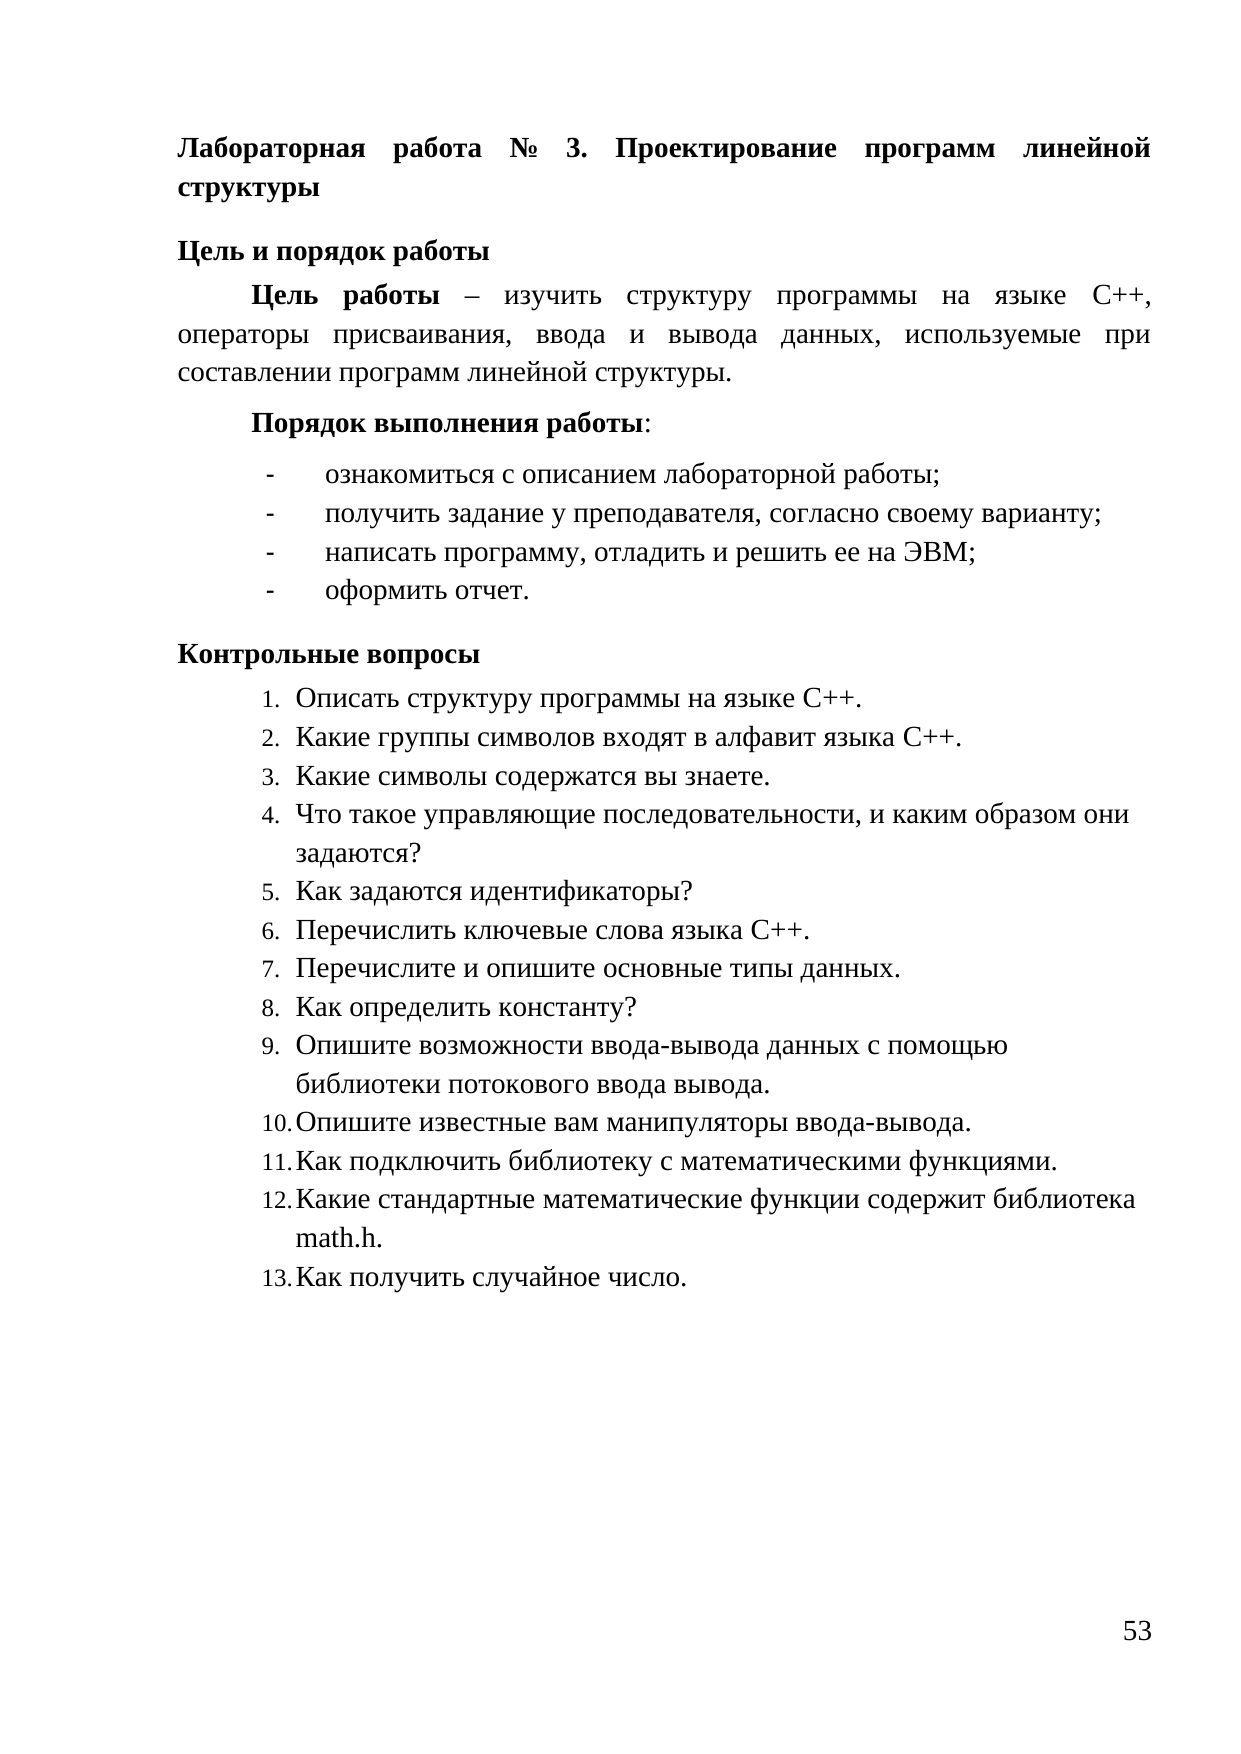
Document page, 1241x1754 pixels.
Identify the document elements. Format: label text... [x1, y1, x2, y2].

list Перечислить ключевые слова языка C++. [261, 912, 1152, 945]
list Перечислите и опишите основные типы данных. [261, 950, 1152, 984]
list Какие символы содержатся вы знаете. [261, 758, 1152, 791]
text Порядок выполнения работы: [177, 406, 1152, 439]
list Что такое управляющие последовательности, и каким образом они задаются? [261, 796, 1152, 868]
subtitle Контрольные вопросы [177, 636, 1152, 669]
list Какие стандартные математические функции содержит библиотека math.h. [261, 1182, 1152, 1254]
list получить задание у преподавателя, согласно своему варианту; [266, 495, 1152, 529]
list Как подключить библиотеку с математическими функциями. [261, 1143, 1152, 1177]
subtitle Цель и порядок работы [177, 233, 1152, 266]
list Как получить случайное число. [261, 1259, 1152, 1292]
list Как определить константу? [261, 989, 1152, 1022]
list Какие группы символов входят в алфавит языка C++. [261, 719, 1152, 753]
list написать программу, отладить и решить ее на ЭВМ; [266, 534, 1152, 567]
list Опишите возможности ввода-вывода данных с помощью библиотеки потокового ввода вывода. [261, 1027, 1152, 1099]
list Как задаются идентификаторы? [261, 873, 1152, 907]
list оформить отчет. [266, 572, 1152, 606]
list Опишите известные вам манипуляторы ввода-вывода. [261, 1104, 1152, 1138]
subtitle Лабораторная работа № 3. Проектирование программ линейной структуры [177, 131, 1152, 203]
list Описать структуру программы на языке C++. [261, 681, 1152, 714]
text Цель работы – изучить структуру программы на языке C++, операторы присваивания, ввода и вывода данных, используемые при составлении программ линейной структуры. [177, 277, 1152, 388]
list ознакомиться с описанием лабораторной работы; [266, 457, 1152, 490]
